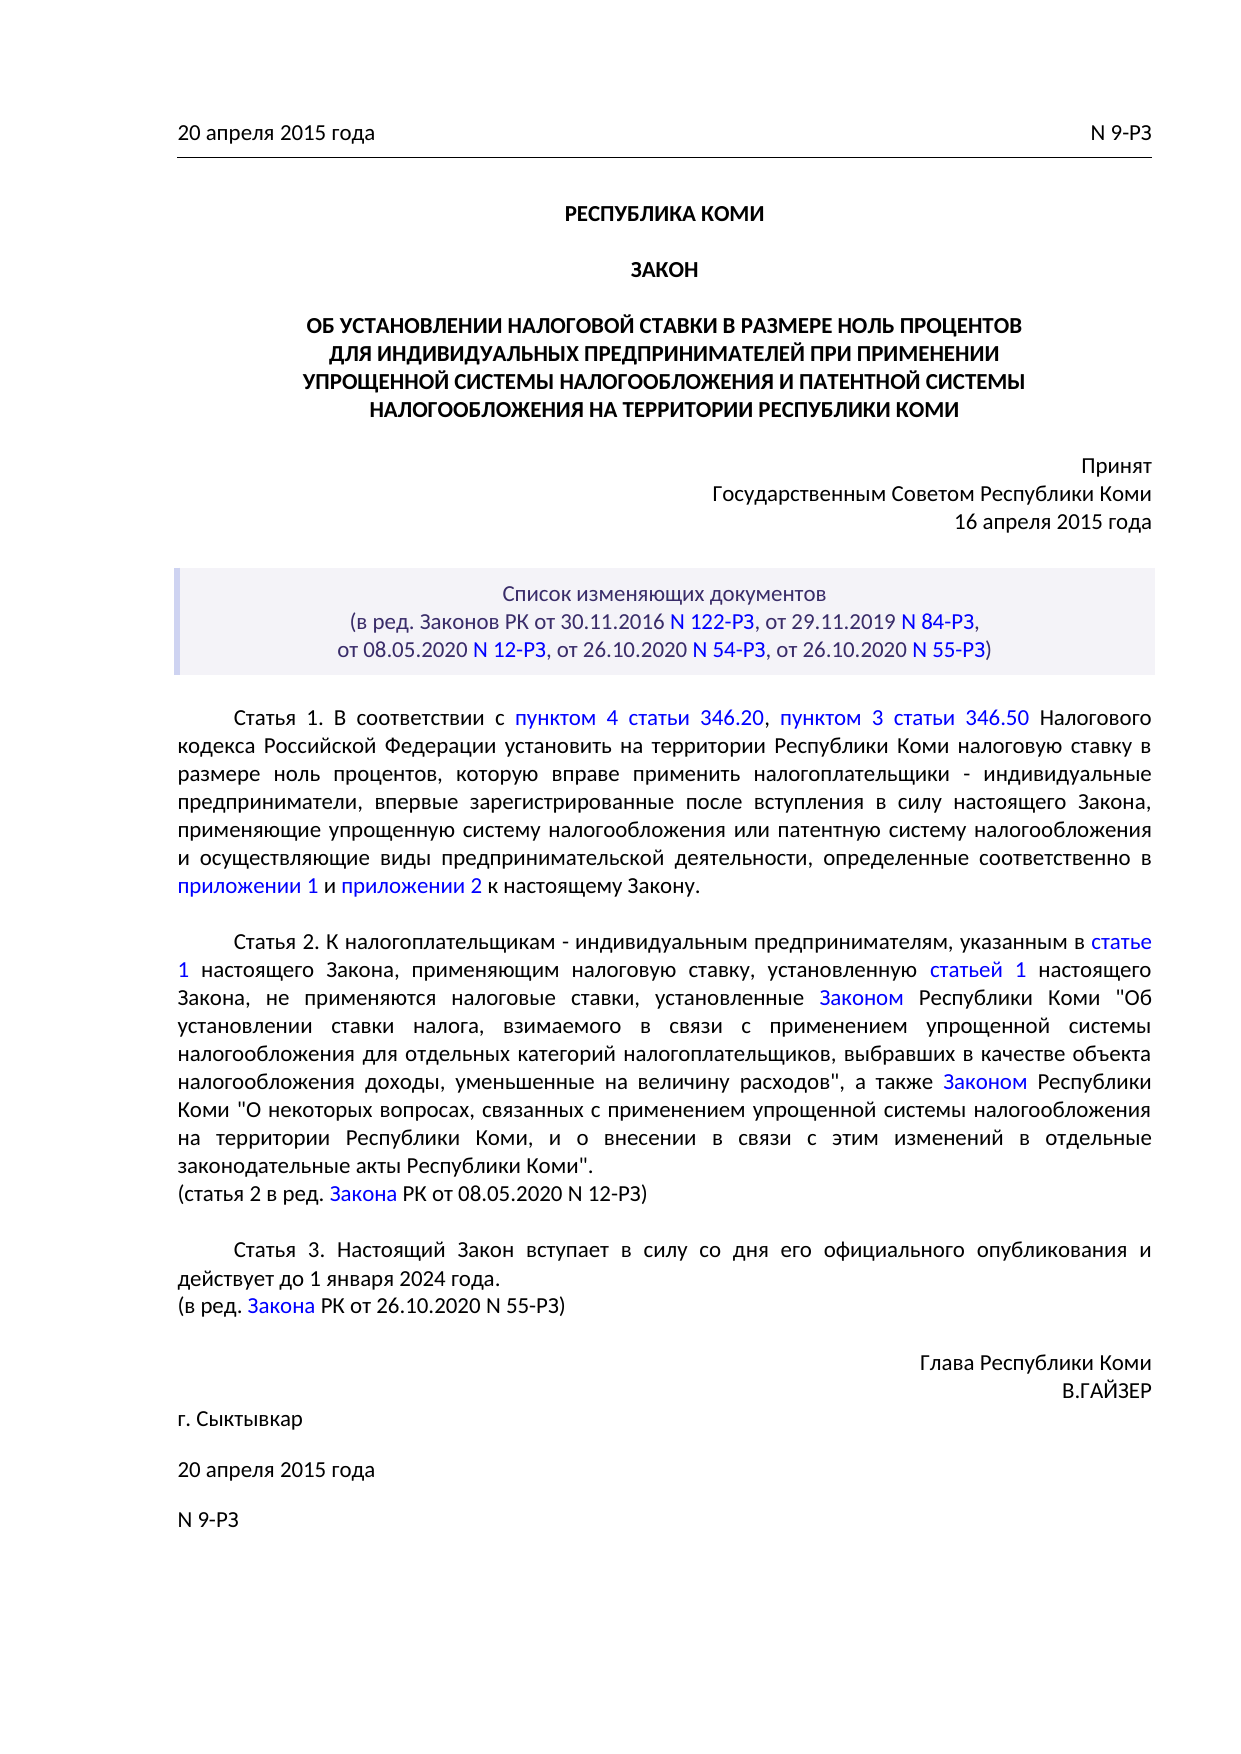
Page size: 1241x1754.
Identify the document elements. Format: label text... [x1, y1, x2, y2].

title ОБ УСТАНОВЛЕНИИ НАЛОГОВОЙ СТАВКИ В РАЗМЕРЕ НОЛЬ ПРОЦЕНТОВ [177, 311, 1152, 339]
table_header 20 апреля 2015 года [177, 118, 664, 146]
title РЕСПУБЛИКА КОМИ [177, 199, 1152, 227]
text 16 апреля 2015 года [177, 507, 1152, 535]
text Статья 3. Настоящий Закон вступает в силу со дня его официального опубликования и действует до 1 января 2024 года. [177, 1236, 1152, 1292]
text Статья 2. К налогоплательщикам - индивидуальным предпринимателям, указанным в статье 1 настоящего Закона, применяющим налоговую ставку, установленную статьей 1 настоящего Закона, не применяются налоговые ставки, установленные Законом Республики Коми "Об установлении ставки налога, взимаемого в связи с применением упрощенной системы налогообложения для отдельных категорий налогоплательщиков, выбравших в качестве объекта налогообложения доходы, уменьшенные на величину расходов", а также Законом Республики Коми "О некоторых вопросах, связанных с применением упрощенной системы налогообложения на территории Республики Коми, и о внесении в связи с этим изменений в отдельные законодательные акты Республики Коми". [177, 927, 1152, 1179]
text В.ГАЙЗЕР [177, 1376, 1152, 1404]
text Принят [177, 451, 1152, 479]
text Глава Республики Коми [177, 1348, 1152, 1376]
title ДЛЯ ИНДИВИДУАЛЬНЫХ ПРЕДПРИНИМАТЕЛЕЙ ПРИ ПРИМЕНЕНИИ [177, 339, 1152, 367]
text г. Сыктывкар [177, 1404, 1152, 1432]
text (в ред. Закона РК от 26.10.2020 N 55-РЗ) [177, 1292, 1152, 1320]
text Статья 1. В соответствии с пунктом 4 статьи 346.20, пунктом 3 статьи 346.50 Налогового кодекса Российской Федерации установить на территории Республики Коми налоговую ставку в размере ноль процентов, которую вправе применить налогоплательщики - индивидуальные предприниматели, впервые зарегистрированные после вступления в силу настоящего Закона, применяющие упрощенную систему налогообложения или патентную систему налогообложения и осуществляющие виды предпринимательской деятельности, определенные соответственно в приложении 1 и приложении 2 к настоящему Закону. [177, 703, 1152, 899]
text (статья 2 в ред. Закона РК от 08.05.2020 N 12-РЗ) [177, 1179, 1152, 1208]
title ЗАКОН [177, 255, 1152, 283]
title УПРОЩЕННОЙ СИСТЕМЫ НАЛОГООБЛОЖЕНИЯ И ПАТЕНТНОЙ СИСТЕМЫ [177, 367, 1152, 395]
table_header Список изменяющих документов (в ред. Законов РК от 30.11.2016 N 122-РЗ, от 29.11.2019 N 84-РЗ, от 08.05.2020 N 12-РЗ, от 26.10.2020 N 54-РЗ, от 26.10.2020 N 55-РЗ) [180, 568, 1149, 675]
text N 9-РЗ [177, 1506, 1152, 1534]
text 20 апреля 2015 года [177, 1455, 1152, 1483]
title НАЛОГООБЛОЖЕНИЯ НА ТЕРРИТОРИИ РЕСПУБЛИКИ КОМИ [177, 395, 1152, 423]
text Государственным Советом Республики Коми [177, 479, 1152, 507]
table_header N 9-РЗ [664, 118, 1152, 146]
